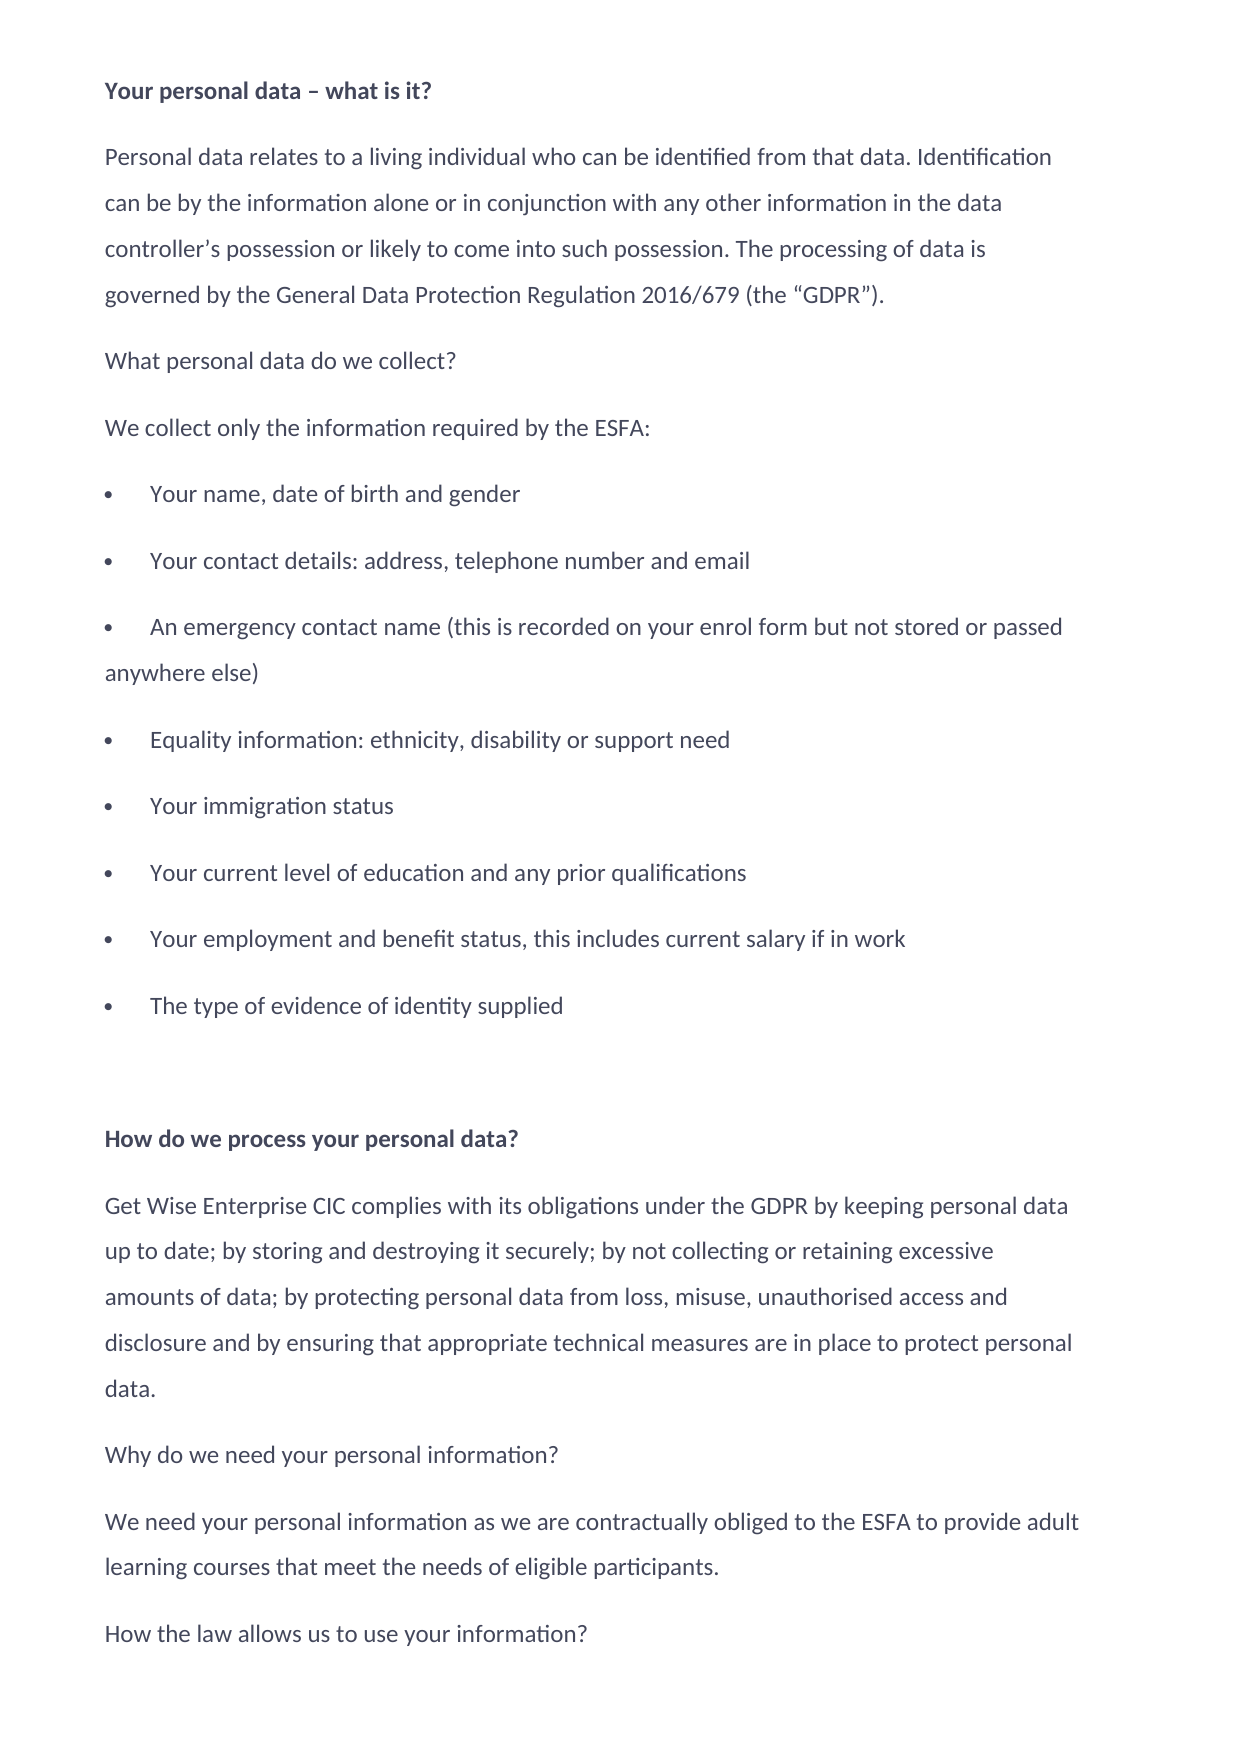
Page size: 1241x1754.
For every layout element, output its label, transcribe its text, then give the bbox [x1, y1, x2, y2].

list Equality information: ethnicity, disability or support need [104, 724, 1086, 754]
list The type of evidence of identity supplied [104, 990, 1086, 1021]
text We collect only the information required by the ESFA: [104, 412, 1086, 442]
list Your name, date of birth and gender [104, 478, 1086, 509]
text What personal data do we collect? [104, 345, 1086, 376]
text Get Wise Enterprise CIC complies with its obligations under the GDPR by keeping personal data up to date; by storing and destroying it securely; by not collecting or retaining excessive amounts of data; by protecting personal data from loss, misuse, unauthorised access and disclosure and by ensuring that appropriate technical measures are in place to protect personal data. [104, 1190, 1086, 1403]
text Your personal data – what is it? [104, 75, 1086, 106]
text How do we process your personal data? [104, 1123, 1086, 1154]
text Why do we need your personal information? [104, 1439, 1086, 1470]
text We need your personal information as we are contractually obliged to the ESFA to provide adult learning courses that meet the needs of eligible participants. [104, 1506, 1086, 1582]
list Your contact details: address, telephone number and email [104, 545, 1086, 576]
list Your current level of education and any prior qualifications [104, 857, 1086, 887]
text Personal data relates to a living individual who can be identified from that data. Identification can be by the information alone or in conjunction with any other information in the data controller’s possession or likely to come into such possession. The processing of data is governed by the General Data Protection Regulation 2016/679 (the “GDPR”). [104, 142, 1086, 309]
list An emergency contact name (this is recorded on your enrol form but not stored or passed anywhere else) [104, 612, 1086, 688]
list Your employment and benefit status, this includes current salary if in work [104, 923, 1086, 954]
text How the law allows us to use your information? [104, 1618, 1086, 1649]
list Your immigration status [104, 790, 1086, 821]
